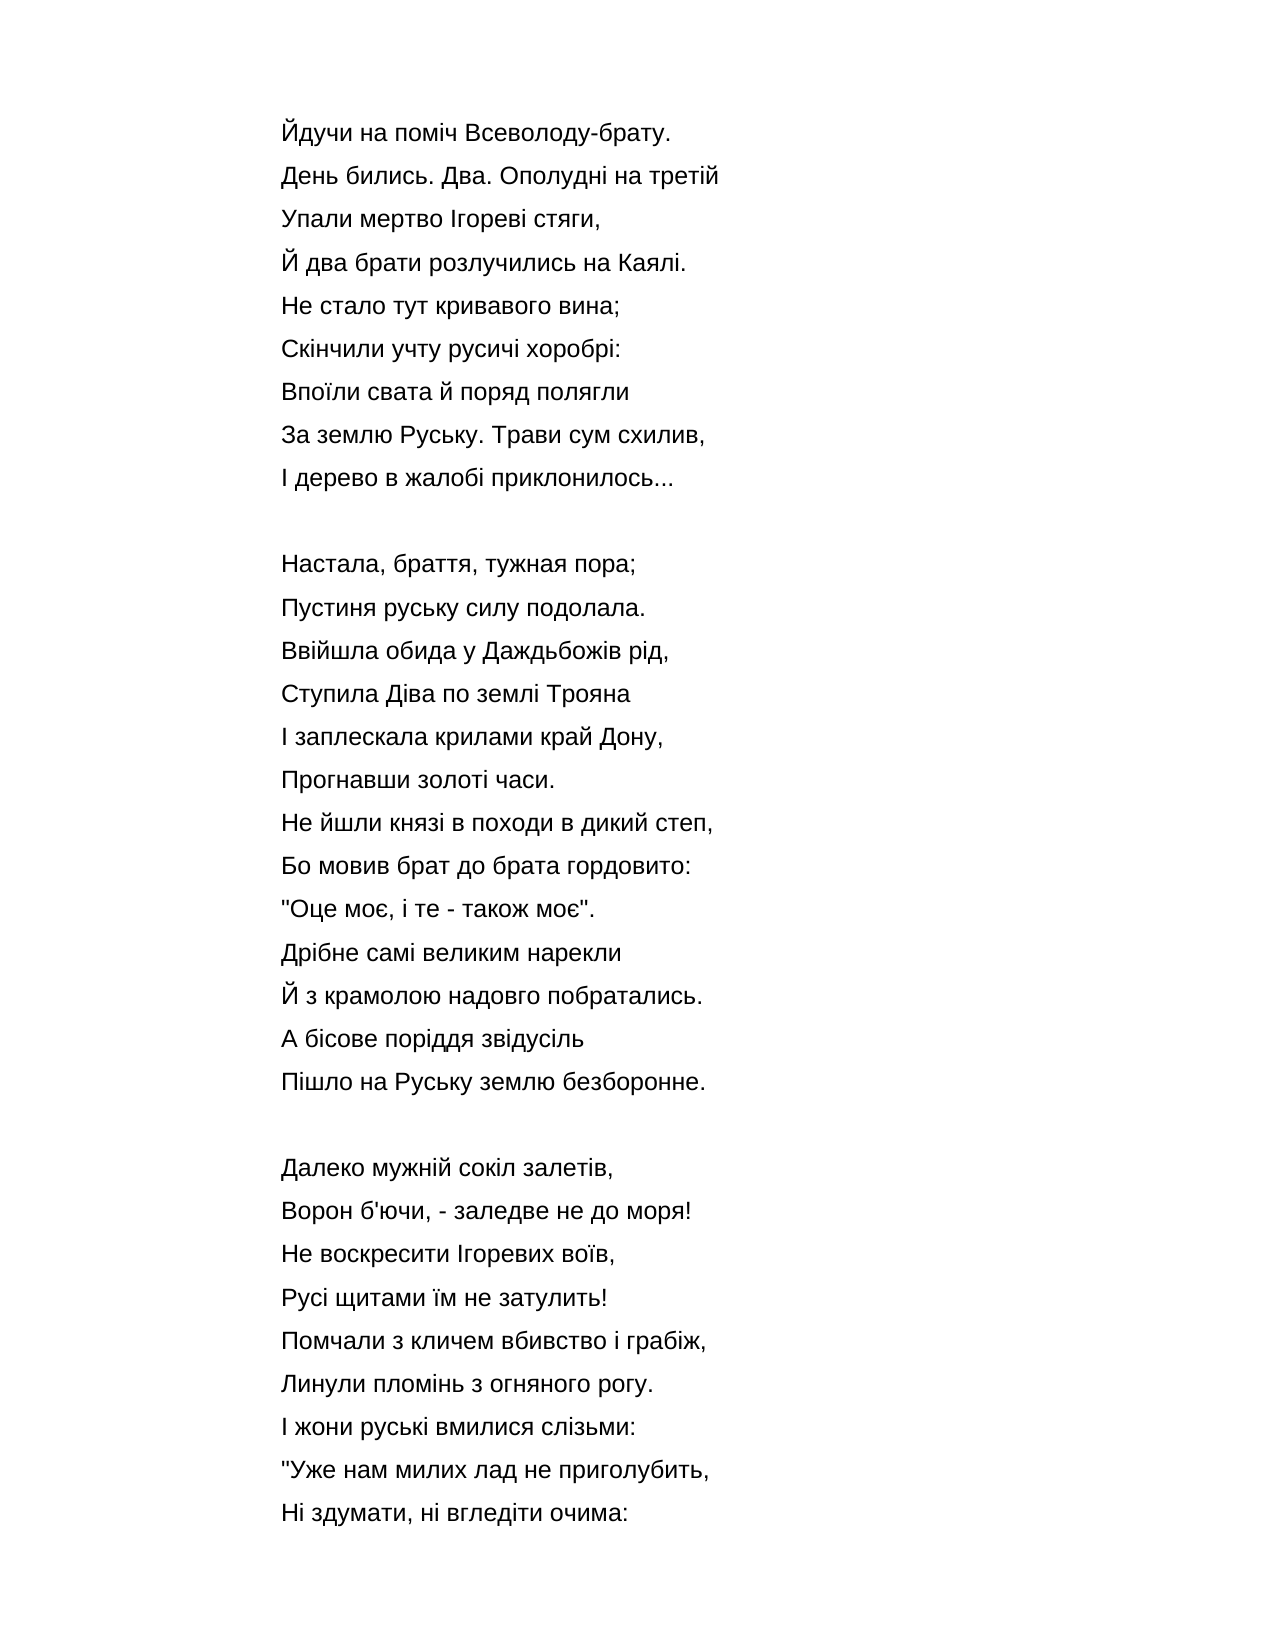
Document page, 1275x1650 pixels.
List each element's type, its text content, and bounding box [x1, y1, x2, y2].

text Упали мертво Ігореві стяги, [233, 204, 1186, 233]
text І заплескала крилами край Дону, [233, 722, 1186, 751]
text Ступила Діва по землі Трояна [233, 679, 1186, 707]
text Ворон б'ючи, - заледве не до моря! [233, 1196, 1186, 1225]
text Помчали з кличем вбивство і грабіж, [233, 1326, 1186, 1354]
text Скінчили учту русичі хоробрі: [233, 334, 1186, 362]
text Бо мовив брат до брата гордовито: [233, 851, 1186, 880]
text Пішло на Руську землю безборонне. [233, 1067, 1186, 1096]
text Не стало тут кривавого вина; [233, 291, 1186, 319]
text Далеко мужній сокіл залетів, [233, 1153, 1186, 1182]
text "Оце моє, і те - також моє". [233, 894, 1186, 923]
text "Уже нам милих лад не приголубить, [233, 1455, 1186, 1484]
text Впоїли свата й поряд полягли [233, 377, 1186, 406]
text Дрібне самі великим нарекли [233, 937, 1186, 966]
text Й з крамолою надовго побратались. [233, 981, 1186, 1009]
text Пустиня руську силу подолала. [233, 592, 1186, 621]
text Линули пломінь з огняного рогу. [233, 1369, 1186, 1397]
text Настала, браття, тужная пора; [233, 549, 1186, 578]
text Прогнавши золоті часи. [233, 765, 1186, 794]
text Не йшли князі в походи в дикий степ, [233, 808, 1186, 837]
text Ввійшла обида у Даждьбожів рід, [233, 636, 1186, 664]
text Русі щитами їм не затулить! [233, 1282, 1186, 1311]
text День бились. Два. Ополудні на третій [233, 161, 1186, 190]
text А бісове поріддя звідусіль [233, 1024, 1186, 1052]
text І дерево в жалобі приклонилось... [233, 463, 1186, 492]
text За землю Руську. Трави сум схилив, [233, 420, 1186, 449]
text Ні здумати, ні вгледіти очима: [233, 1498, 1186, 1527]
text Не воскресити Ігоревих воїв, [233, 1239, 1186, 1268]
text Йдучи на поміч Всеволоду-брату. [233, 118, 1186, 147]
text І жони руські вмилися слізьми: [233, 1412, 1186, 1441]
text Й два брати розлучились на Каялі. [233, 247, 1186, 276]
